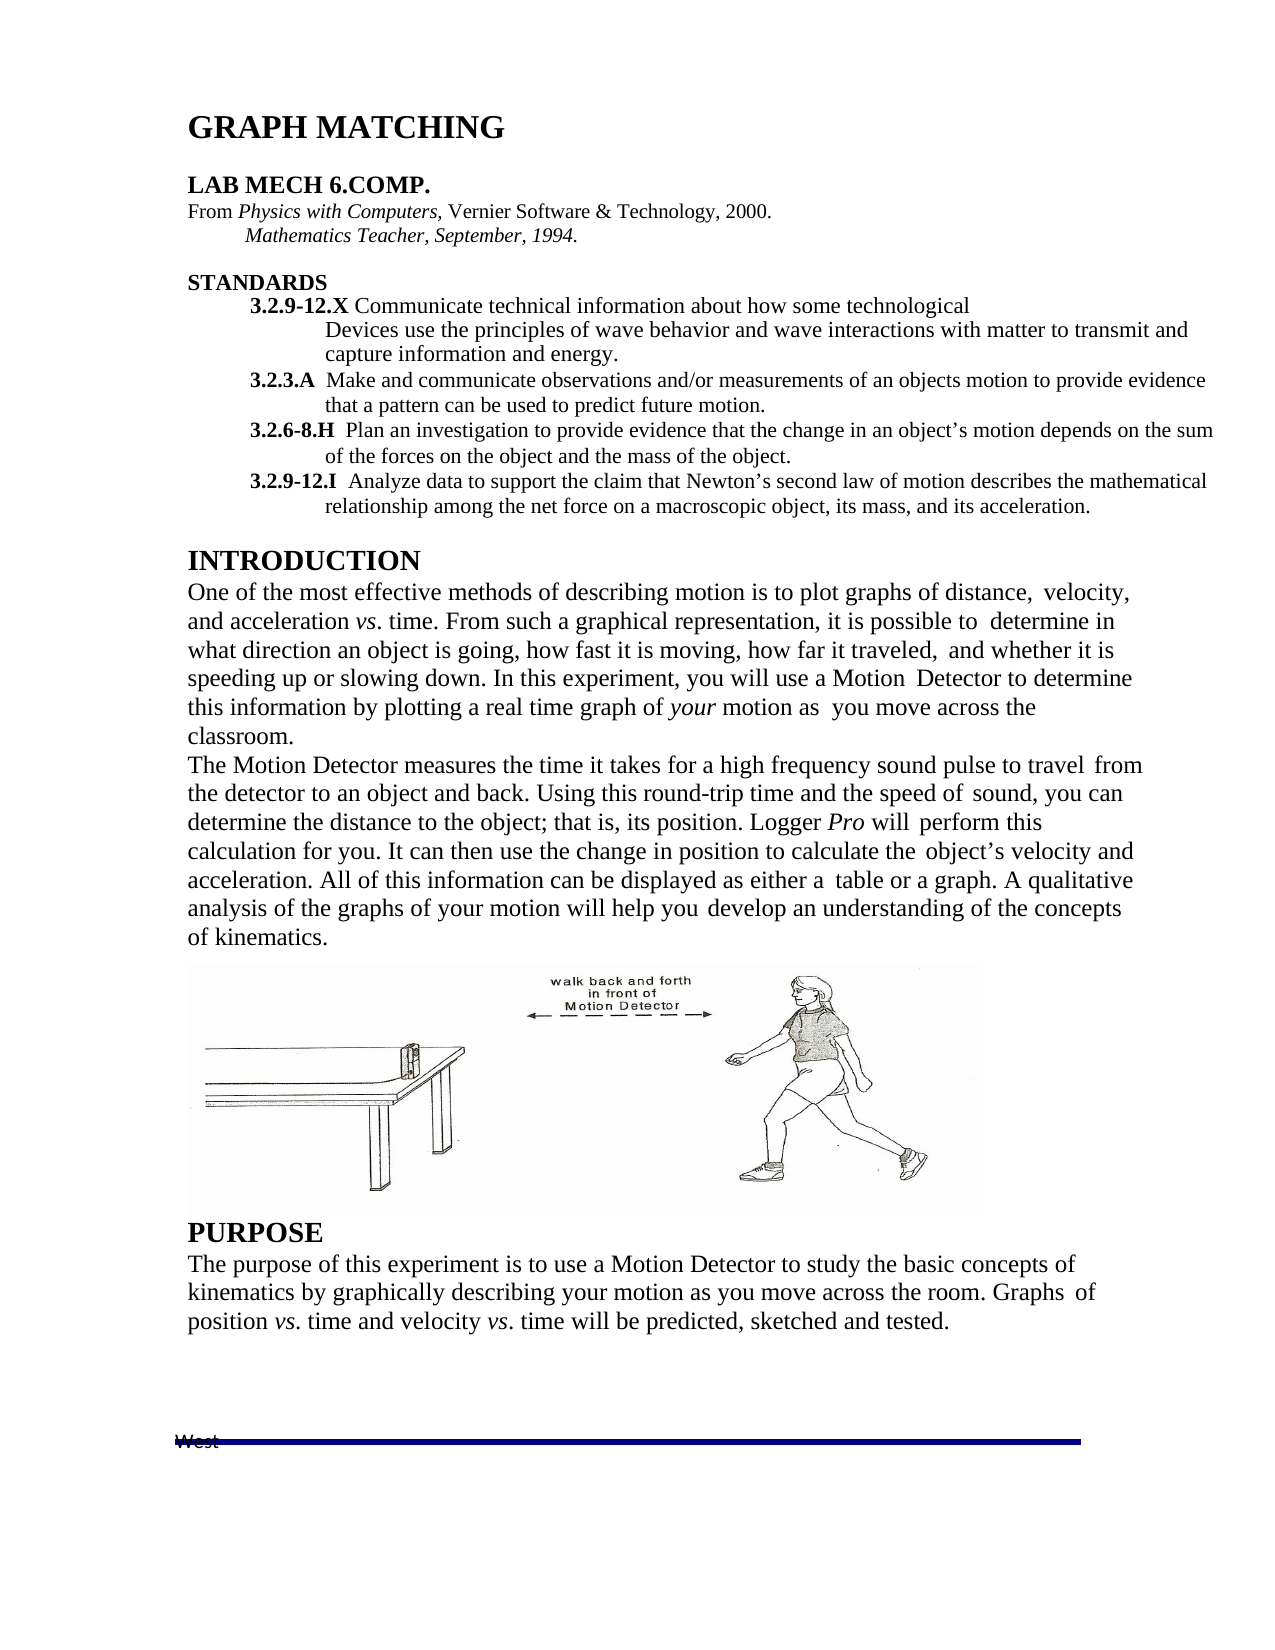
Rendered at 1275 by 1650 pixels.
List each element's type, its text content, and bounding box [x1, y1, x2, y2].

text The purpose of this experiment is to use a Motion Detector to study the basic concepts of kinematics by graphically describing your motion as you move across the room. Graphs of position vs. time and velocity vs. time will be predicted, sketched and tested. [187, 1249, 1143, 1335]
picture [187, 963, 983, 1216]
subtitle LAB MECH 6.COMP. [187, 170, 1219, 199]
text 3.2.6-8.H Plan an investigation to provide evidence that the change in an object’s motion depends on the sum of the forces on the object and the mass of the object. [250, 417, 1219, 468]
subtitle INTRODUCTION [187, 544, 1219, 577]
subtitle PURPOSE [187, 1215, 1219, 1249]
text Devices use the principles of wave behavior and wave interactions with matter to transmit and capture information and energy. [325, 319, 1219, 367]
text One of the most effective methods of describing motion is to plot graphs of distance, velocity, and acceleration vs. time. From such a graphical representation, it is possible to determine in what direction an object is going, how fast it is moving, how far it traveled, and whether it is speeding up or slowing down. In this experiment, you will use a Motion Detector to determine this information by plotting a real time graph of your motion as you move across the classroom. [187, 577, 1139, 750]
text GRAPH MATCHING [187, 107, 1219, 145]
text The Motion Detector measures the time it takes for a high frequency sound pulse to travel from the detector to an object and back. Using this round-trip time and the speed of sound, you can determine the distance to the object; that is, its position. Logger Pro will perform this calculation for you. It can then use the change in position to calculate the object’s velocity and acceleration. All of this information can be displayed as either a table or a graph. A qualitative analysis of the graphs of your motion will help you develop an understanding of the concepts of kinematics. [187, 750, 1146, 951]
text From Physics with Computers, Vernier Software & Technology, 2000. [187, 199, 1219, 223]
text Mathematics Teacher, September, 1994. [245, 223, 1219, 247]
text 3.2.3.A Make and communicate observations and/or measurements of an objects motion to provide evidence that a pattern can be used to predict future motion. [250, 367, 1219, 417]
text 3.2.9-12.X Communicate technical information about how some technological [187, 295, 1219, 319]
text STANDARDS [187, 271, 1219, 295]
text 3.2.9-12.I Analyze data to support the claim that Newton’s second law of motion describes the mathematical relationship among the net force on a macroscopic object, its mass, and its acceleration. [250, 468, 1219, 518]
